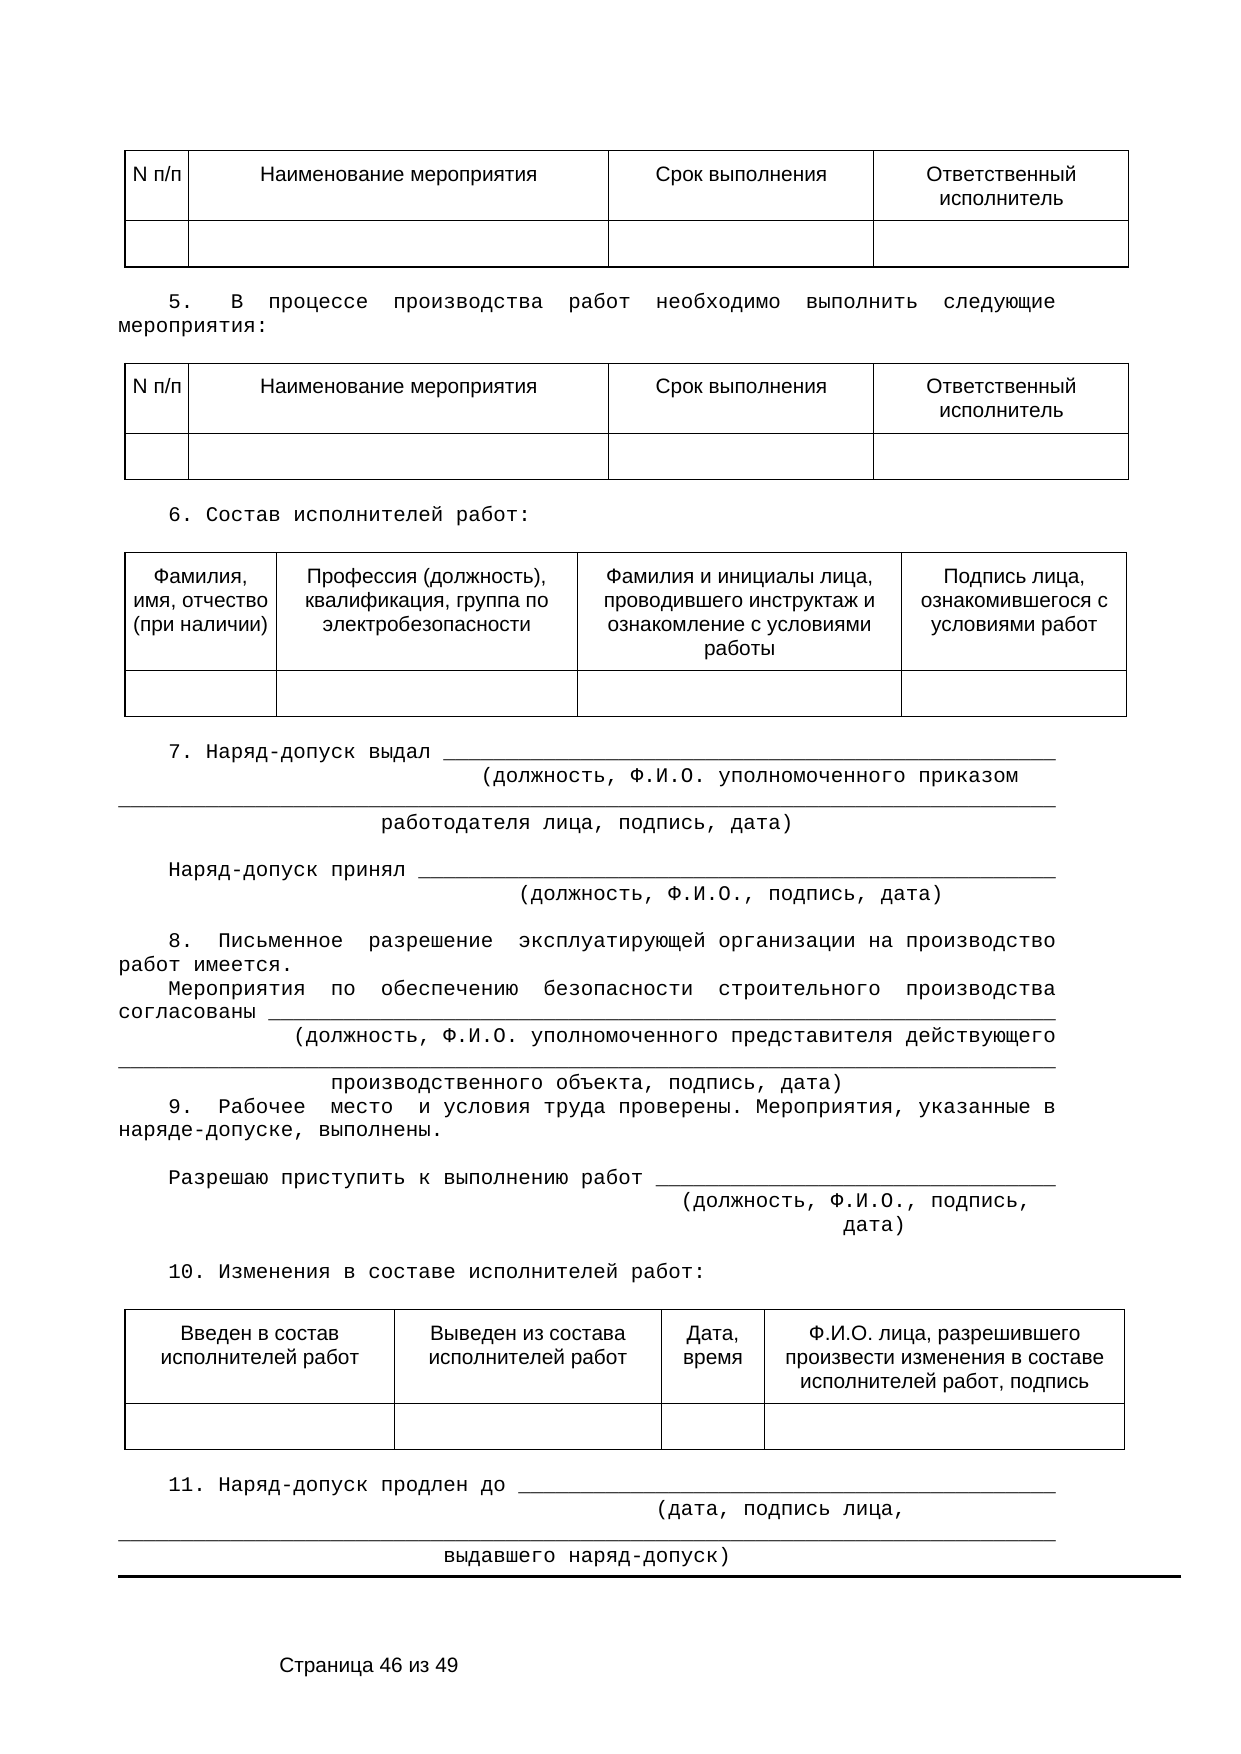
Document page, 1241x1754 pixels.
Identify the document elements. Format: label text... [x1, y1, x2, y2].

table_header N п/п [126, 151, 188, 220]
text 8. Письменное разрешение эксплуатирующей организации на производство [118, 930, 1181, 954]
table_cell [609, 434, 873, 479]
text 11. Наряд-допуск продлен до ___________________________________________ [118, 1474, 1181, 1498]
text ___________________________________________________________________________ [118, 1522, 1181, 1545]
text ___________________________________________________________________________ [118, 1048, 1181, 1072]
table_header Наименование мероприятия [189, 151, 608, 220]
text мероприятия: [118, 315, 1181, 339]
text (должность, Ф.И.О., подпись, дата) [118, 883, 1181, 907]
table_header Фамилия, имя, отчество (при наличии) [126, 553, 276, 670]
table_cell [902, 671, 1126, 716]
text ___________________________________________________________________________ [118, 788, 1181, 812]
text выдавшего наряд-допуск) [118, 1545, 1181, 1569]
text согласованы _______________________________________________________________ [118, 1001, 1181, 1025]
table_header Дата, время [662, 1310, 764, 1403]
table_header Введен в состав исполнителей работ [126, 1310, 394, 1403]
text Разрешаю приступить к выполнению работ ________________________________ [118, 1167, 1181, 1190]
table_cell [609, 221, 873, 266]
table_cell [662, 1404, 764, 1449]
table_cell [578, 671, 901, 716]
text работ имеется. [118, 954, 1181, 978]
text работодателя лица, подпись, дата) [118, 812, 1181, 836]
table_header Ф.И.О. лица, разрешившего произвести изменения в составе исполнителей работ, подпись [765, 1310, 1124, 1403]
table_cell [126, 1404, 394, 1449]
table_cell [126, 434, 188, 479]
table_header Наименование мероприятия [189, 364, 608, 433]
table_cell [277, 671, 577, 716]
text Наряд-допуск принял ___________________________________________________ [118, 859, 1181, 883]
table_cell [765, 1404, 1124, 1449]
text (должность, Ф.И.О. уполномоченного приказом [118, 765, 1181, 788]
table_header Подпись лица, ознакомившегося с условиями работ [902, 553, 1126, 670]
table_cell [874, 434, 1128, 479]
text 9. Рабочее место и условия труда проверены. Мероприятия, указанные в [118, 1096, 1181, 1119]
text 6. Состав исполнителей работ: [118, 504, 1181, 528]
table_header N п/п [126, 364, 188, 433]
text Мероприятия по обеспечению безопасности строительного производства [118, 978, 1181, 1001]
table_header Профессия (должность), квалификация, группа по электробезопасности [277, 553, 577, 670]
table_cell [189, 434, 608, 479]
table_header Фамилия и инициалы лица, проводившего инструктаж и ознакомление с условиями работы [578, 553, 901, 670]
text (должность, Ф.И.О., подпись, [118, 1190, 1181, 1214]
table_header Выведен из состава исполнителей работ [395, 1310, 661, 1403]
text 10. Изменения в составе исполнителей работ: [118, 1261, 1181, 1285]
text дата) [118, 1214, 1181, 1238]
text (должность, Ф.И.О. уполномоченного представителя действующего [118, 1025, 1181, 1048]
text производственного объекта, подпись, дата) [118, 1072, 1181, 1096]
text наряде-допуске, выполнены. [118, 1119, 1181, 1143]
table_cell [395, 1404, 661, 1449]
table_cell [874, 221, 1128, 266]
table_cell [126, 671, 276, 716]
table_header Ответственный исполнитель [874, 151, 1128, 220]
table_header Ответственный исполнитель [874, 364, 1128, 433]
text 5. В процессе производства работ необходимо выполнить следующие [118, 291, 1181, 315]
table_header Срок выполнения [609, 151, 873, 220]
table_cell [126, 221, 188, 266]
text 7. Наряд-допуск выдал _________________________________________________ [118, 741, 1181, 765]
table_cell [189, 221, 608, 266]
text (дата, подпись лица, [118, 1498, 1181, 1522]
table_header Срок выполнения [609, 364, 873, 433]
